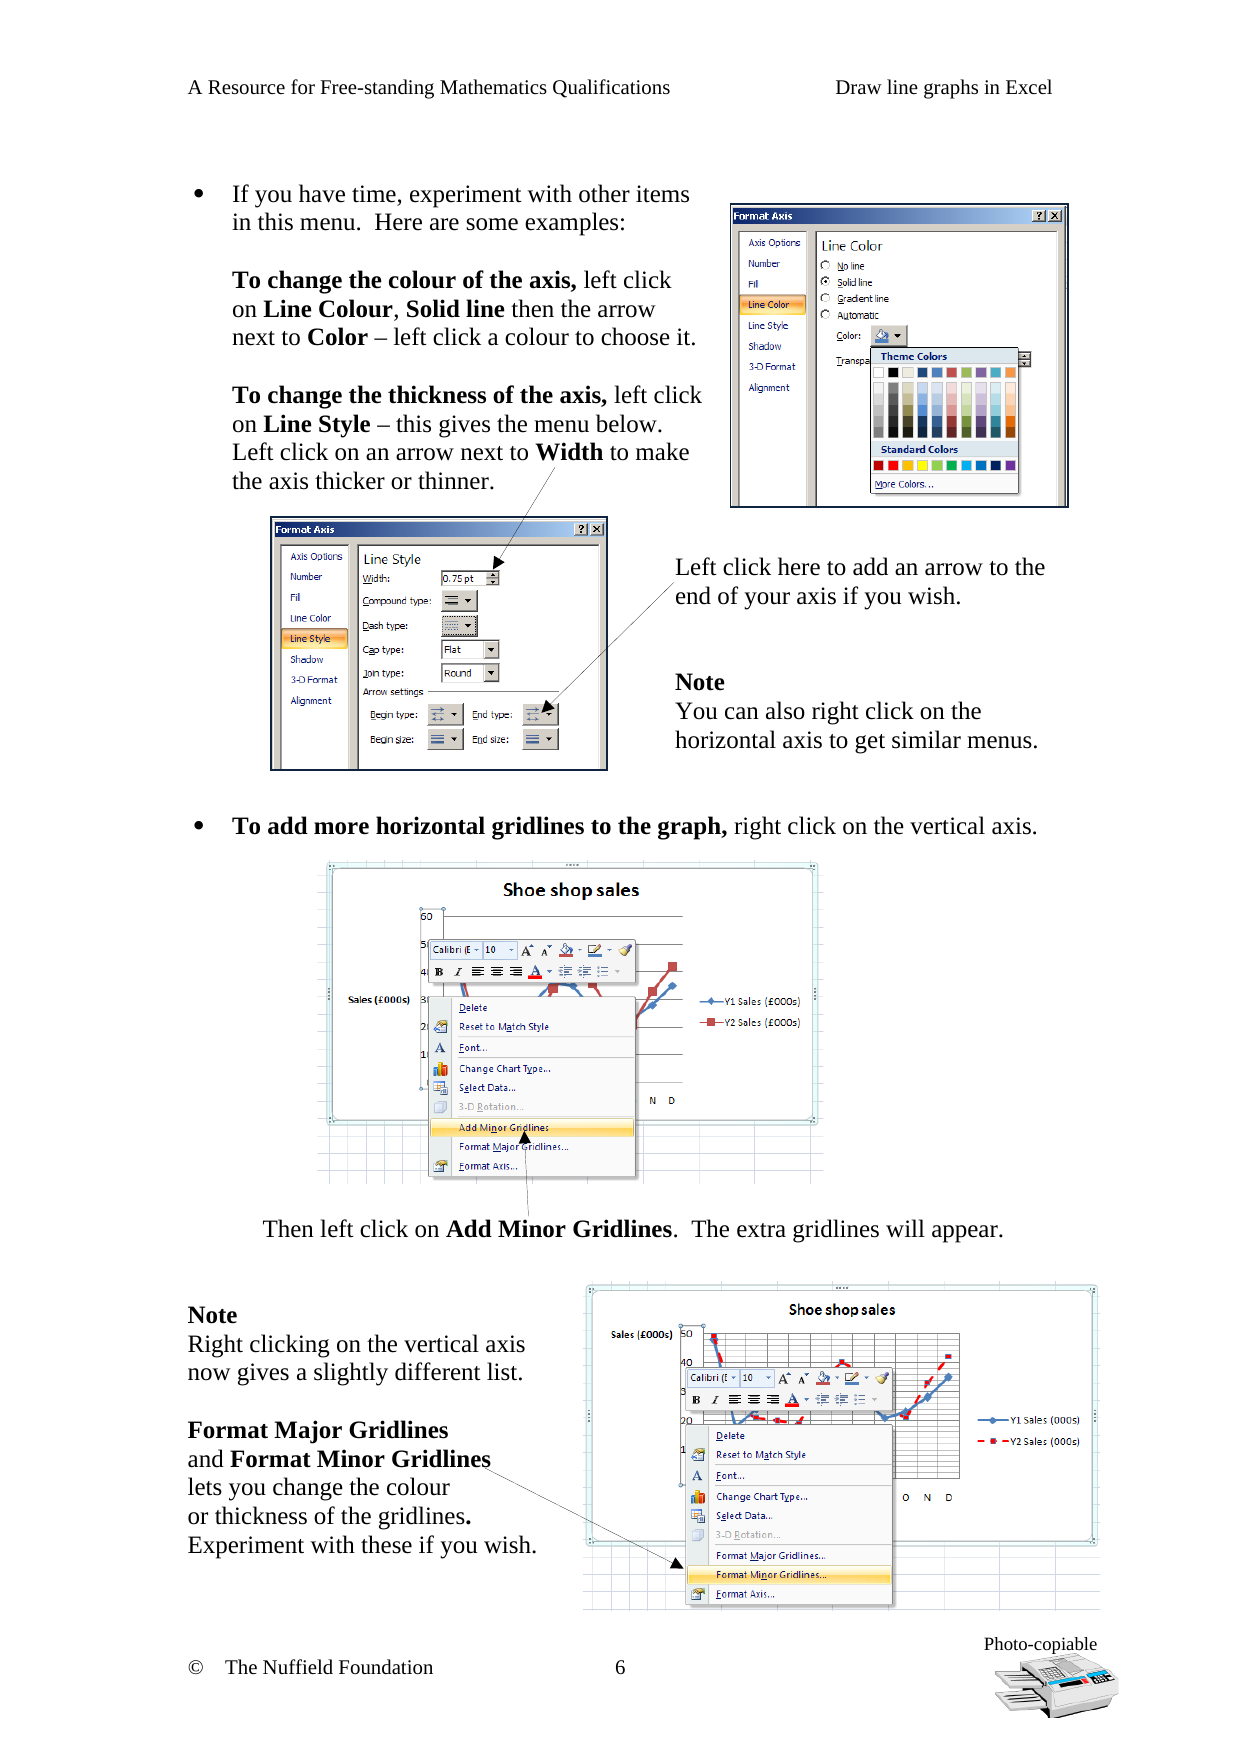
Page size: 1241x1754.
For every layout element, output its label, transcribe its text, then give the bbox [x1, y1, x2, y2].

list To add more horizontal gridlines to the graph, right click on the vertical axis. [194, 811, 1078, 840]
picture [731, 205, 1067, 506]
picture [317, 860, 824, 1184]
picture [272, 518, 606, 769]
text Left click here to add an arrow to the end of your axis if you wish. [675, 552, 1078, 610]
picture [582, 1281, 1100, 1611]
text Note You can also right click on the horizontal axis to get similar menus. [675, 667, 1078, 754]
